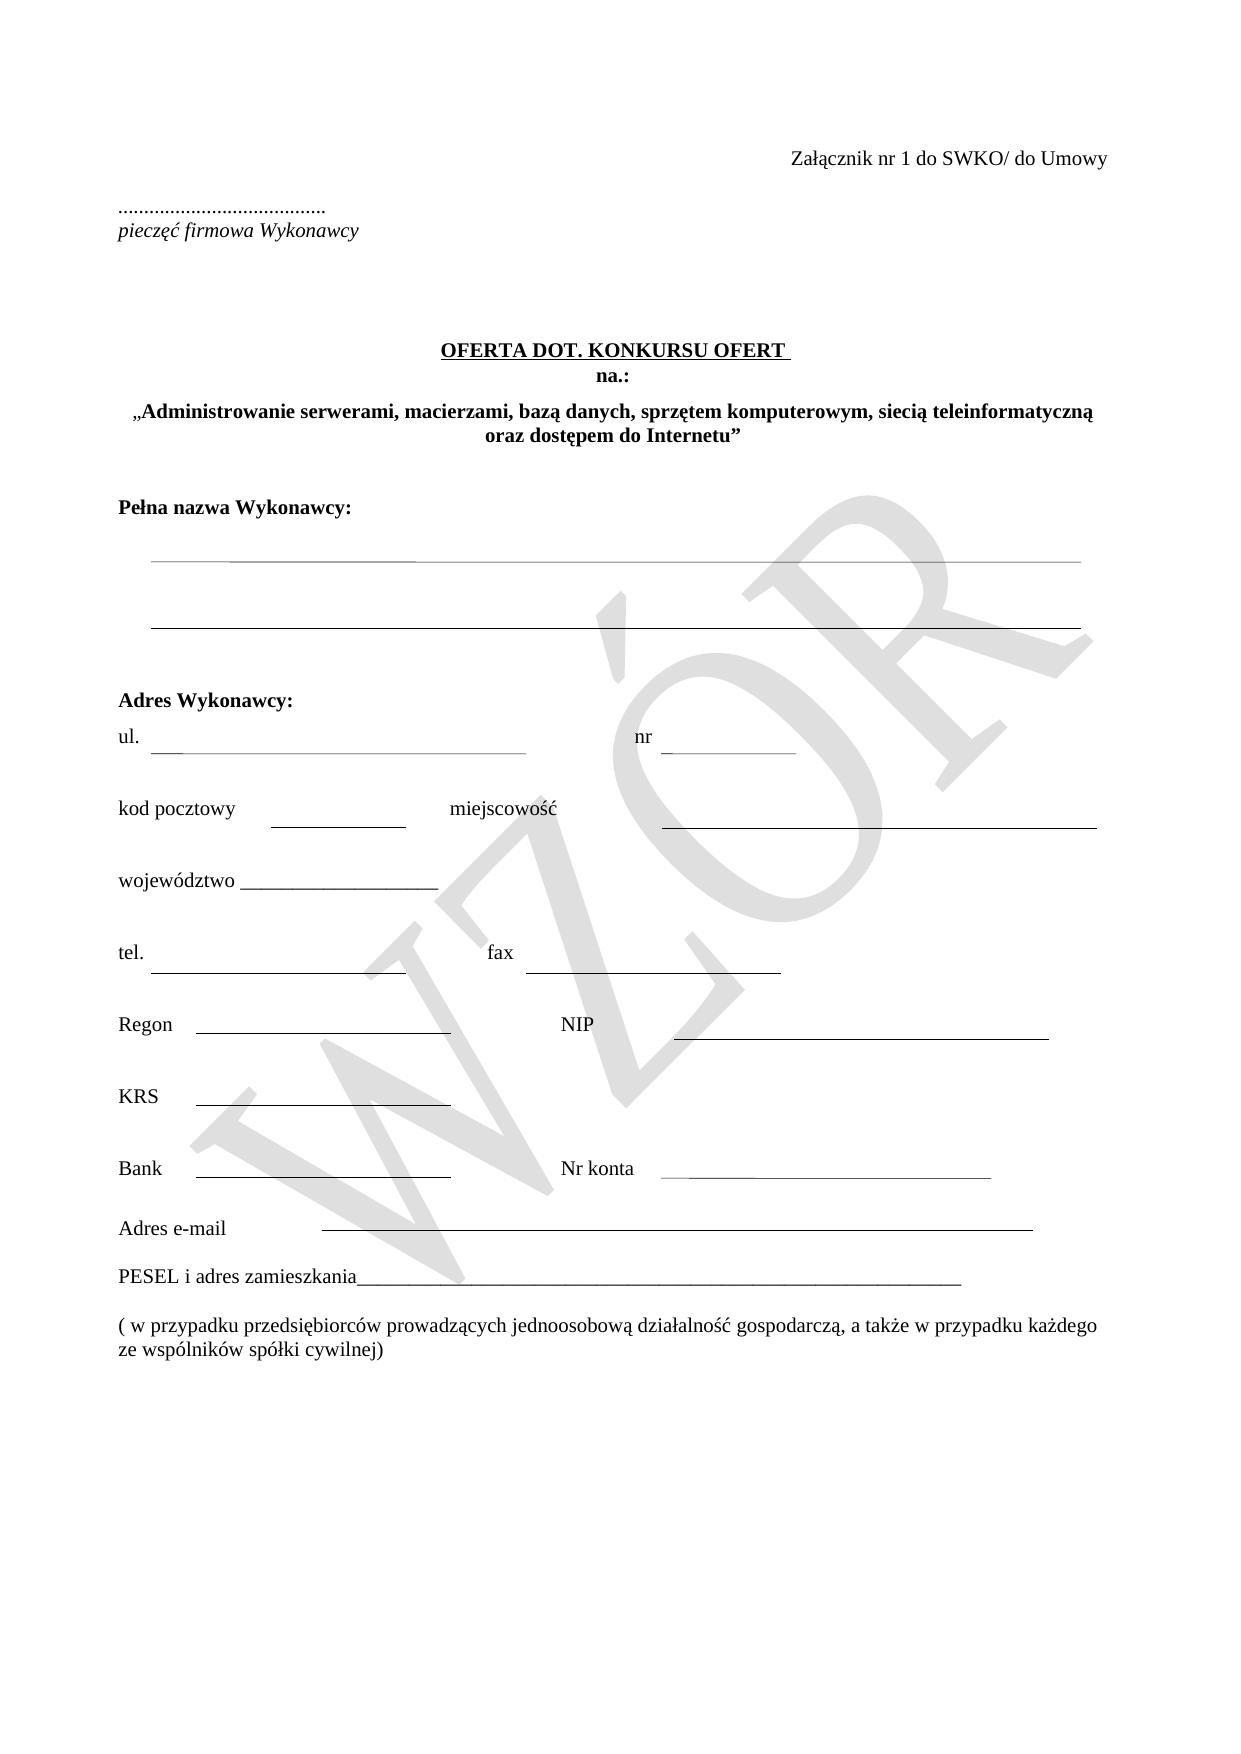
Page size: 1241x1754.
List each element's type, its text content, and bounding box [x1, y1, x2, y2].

text „Administrowanie serwerami, macierzami, bazą danych, sprzętem komputerowym, siecią teleinformatyczną oraz dostępem do Internetu” [118, 399, 1108, 447]
text Załącznik nr 1 do SWKO/ do Umowy [118, 146, 1108, 170]
text kod pocztowy miejscowość [118, 796, 1108, 820]
text na.: [118, 362, 1108, 387]
text Regon NIP [118, 1012, 1108, 1036]
text ul. nr [118, 724, 1108, 748]
text KRS [118, 1084, 1108, 1108]
text ........................................ [118, 194, 1108, 218]
text ( w przypadku przedsiębiorców prowadzących jednoosobową działalność gospodarczą, a także w przypadku każdego ze wspólników spółki cywilnej) [118, 1312, 1108, 1361]
text OFERTA DOT. KONKURSU OFERT [118, 338, 1108, 362]
text Bank Nr konta [118, 1156, 1108, 1180]
text Adres Wykonawcy: [118, 688, 1108, 712]
text województwo ___________________ [118, 868, 1108, 892]
text tel. fax [118, 940, 1108, 964]
text pieczęć firmowa Wykonawcy [118, 218, 1108, 242]
text Pełna nazwa Wykonawcy: [118, 495, 1108, 519]
text PESEL i adres zamieszkania__________________________________________________________ [118, 1264, 1108, 1288]
text Adres e-mail [118, 1216, 1108, 1240]
